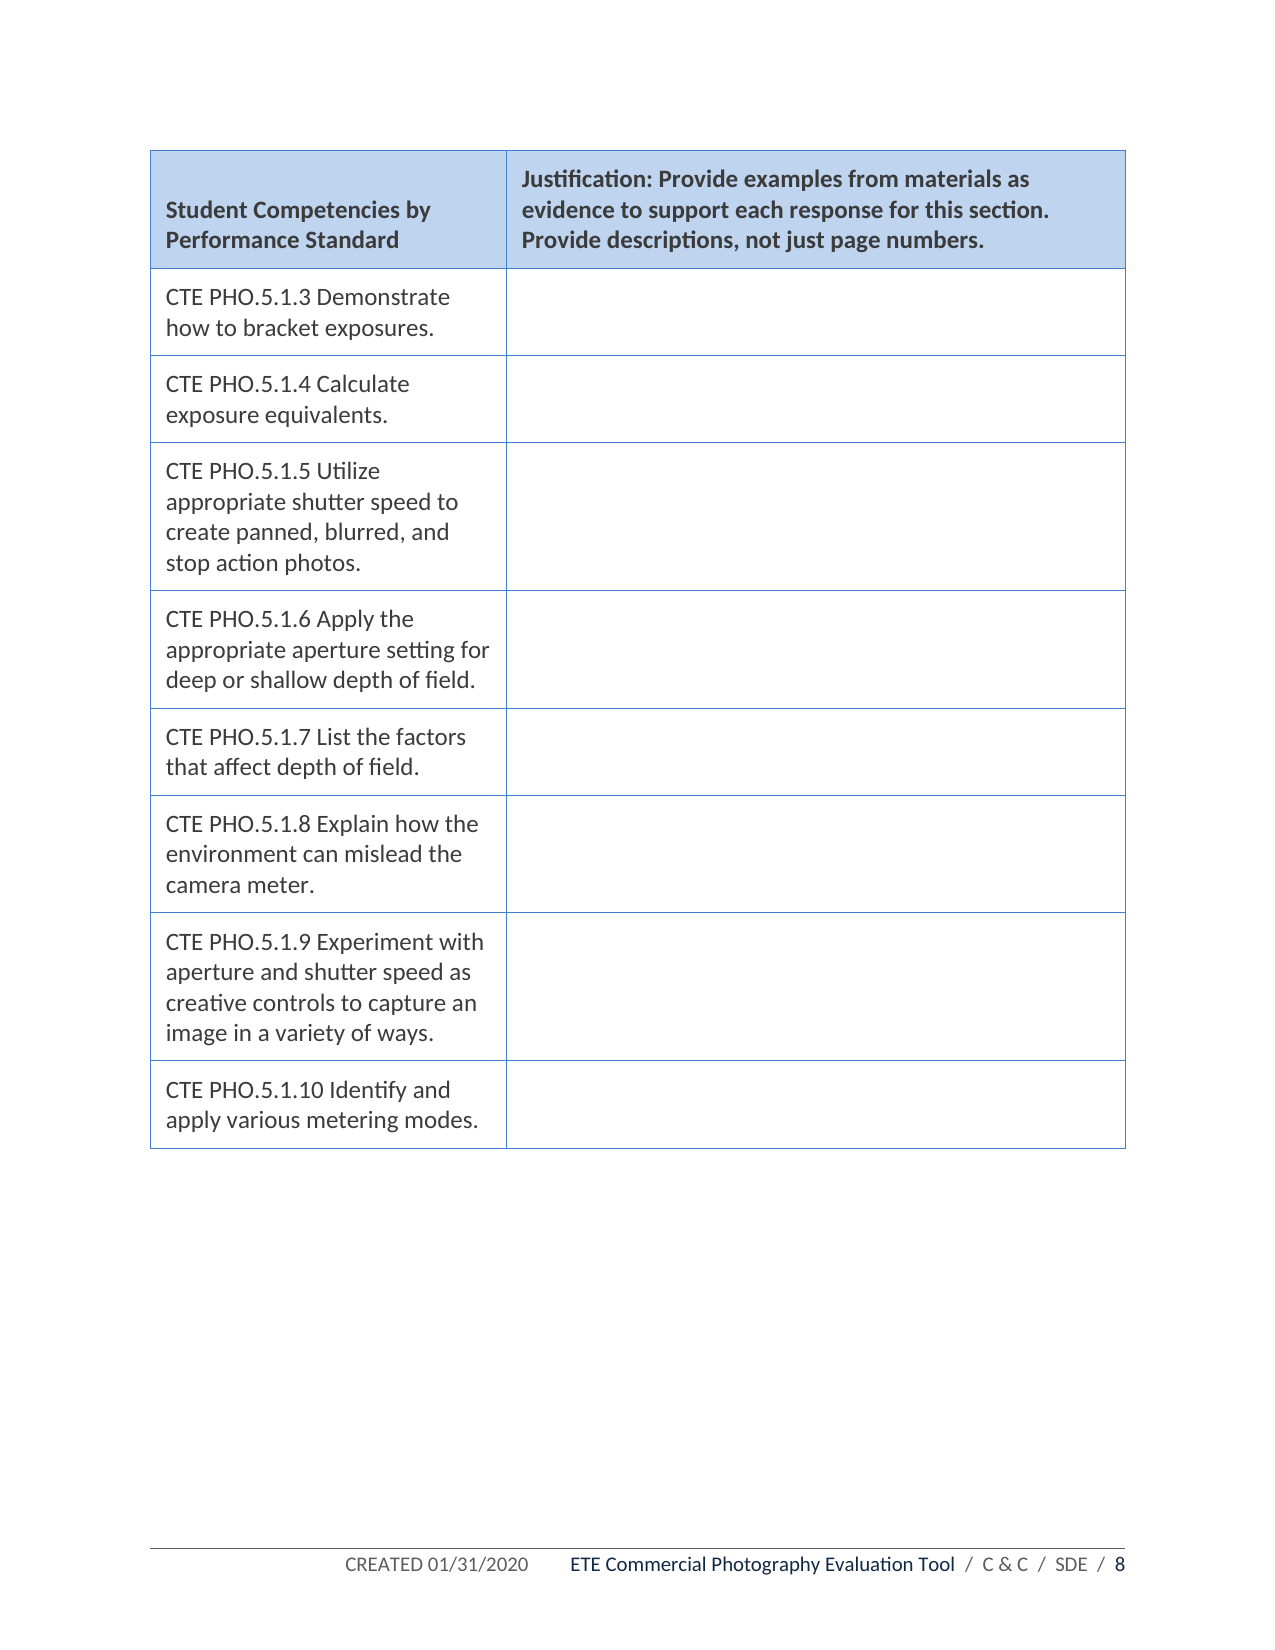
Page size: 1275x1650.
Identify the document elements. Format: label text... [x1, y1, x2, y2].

table_cell CTE PHO.5.1.10 Identify and apply various metering modes. [151, 1061, 506, 1147]
table_cell CTE PHO.5.1.6 Apply the appropriate aperture setting for deep or shallow depth of field. [151, 591, 506, 707]
table_cell [507, 356, 1125, 442]
table_cell CTE PHO.5.1.8 Explain how the environment can mislead the camera meter. [151, 796, 506, 912]
table_cell CTE PHO.5.1.7 List the factors that affect depth of field. [151, 709, 506, 794]
table_cell [507, 709, 1125, 794]
table_cell [507, 591, 1125, 707]
table_cell [507, 796, 1125, 912]
table_cell [507, 443, 1125, 590]
table_cell CTE PHO.5.1.9 Experiment with aperture and shutter speed as creative controls to capture an image in a variety of ways. [151, 913, 506, 1060]
table_cell [507, 269, 1125, 355]
table_cell [507, 1061, 1125, 1147]
table_cell CTE PHO.5.1.4 Calculate exposure equivalents. [151, 356, 506, 442]
table_header Justification: Provide examples from materials as evidence to support each response for this section. Provide descriptions, not just page numbers. [507, 151, 1125, 268]
table_cell CTE PHO.5.1.3 Demonstrate how to bracket exposures. [151, 269, 506, 355]
table_cell [507, 913, 1125, 1060]
table_cell CTE PHO.5.1.5 Utilize appropriate shutter speed to create panned, blurred, and stop action photos. [151, 443, 506, 590]
table_header Student Competencies by Performance Standard [151, 151, 506, 268]
